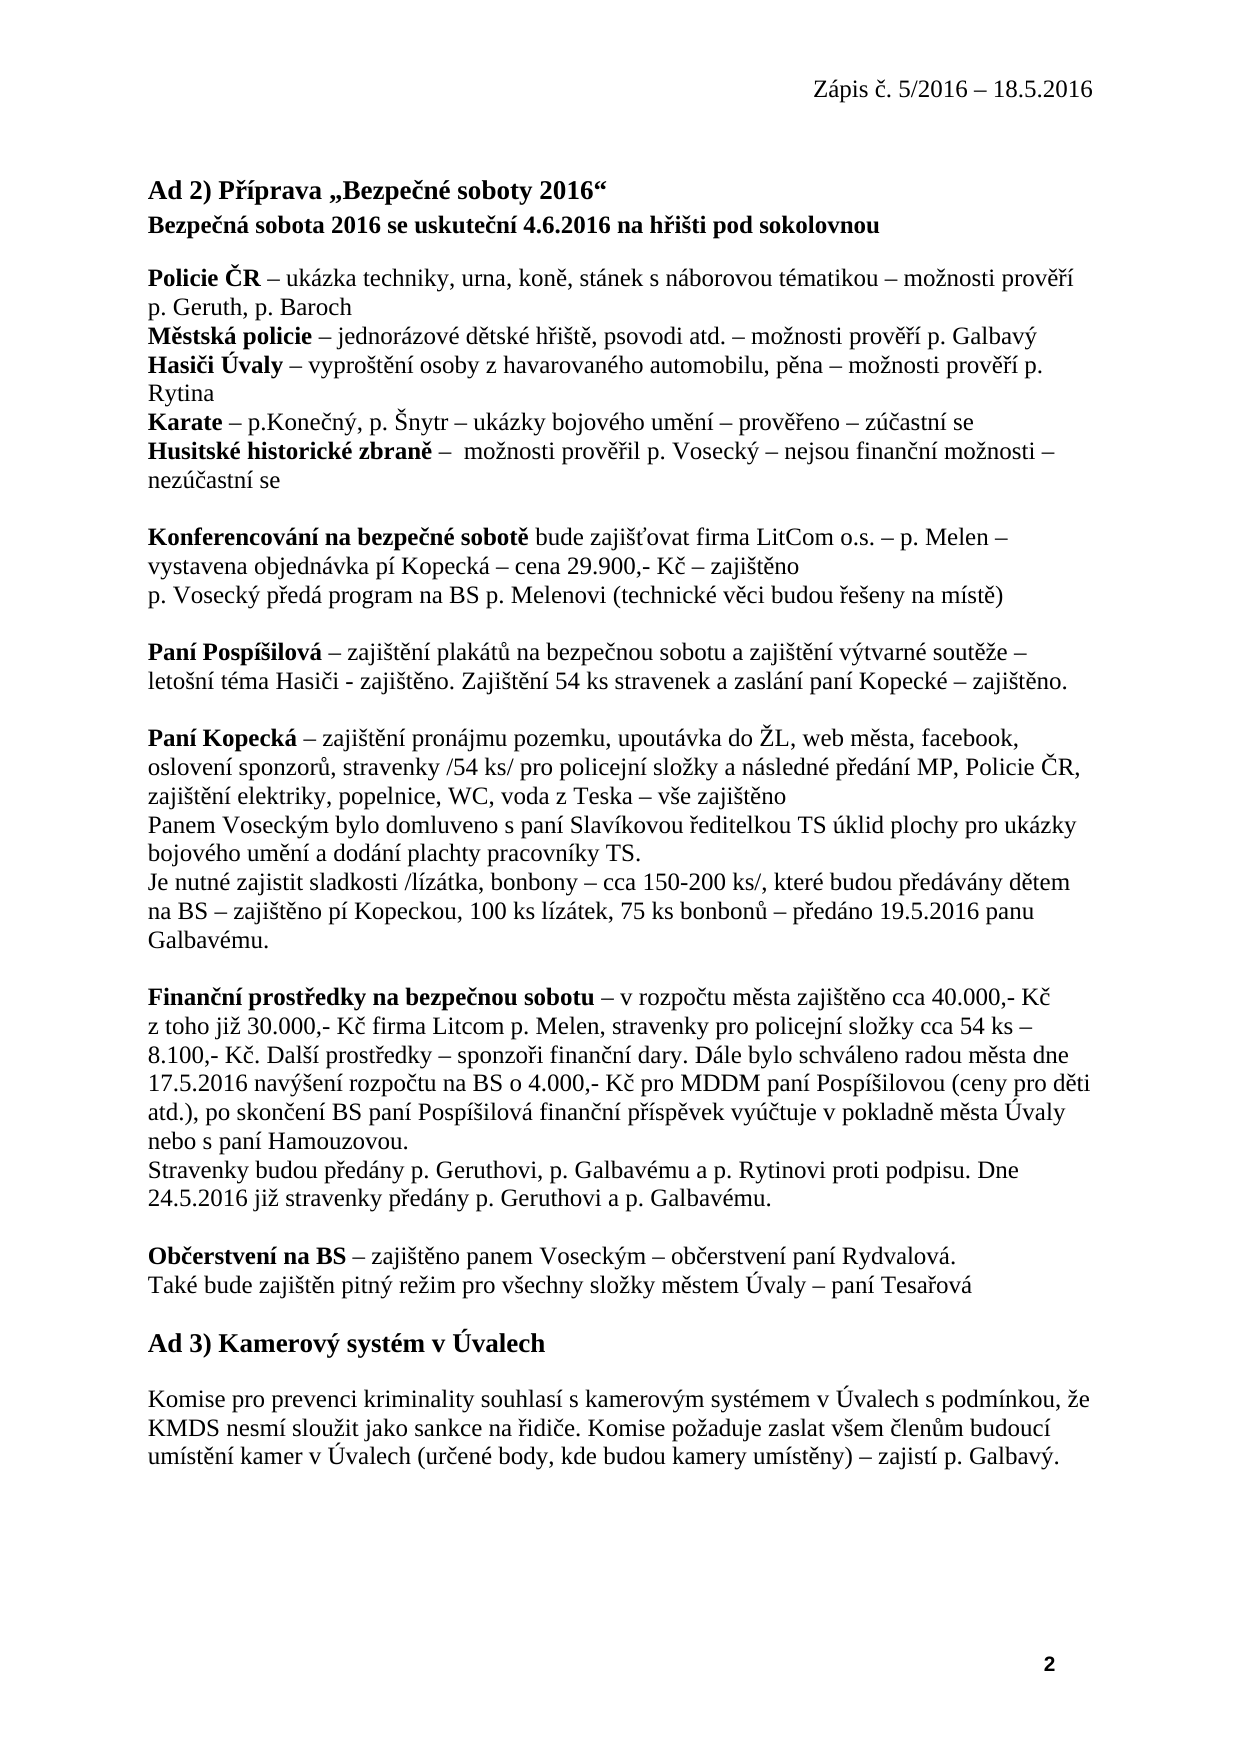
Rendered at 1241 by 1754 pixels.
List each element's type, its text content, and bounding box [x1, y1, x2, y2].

text Paní Pospíšilová – zajištění plakátů na bezpečnou sobotu a zajištění výtvarné soutěže – letošní téma Hasiči - zajištěno. Zajištění 54 ks stravenek a zaslání paní Kopecké – zajištěno. [148, 637, 1093, 695]
text Stravenky budou předány p. Geruthovi, p. Galbavému a p. Rytinovi proti podpisu. Dne 24.5.2016 již stravenky předány p. Geruthovi a p. Galbavému. [148, 1155, 1093, 1212]
text Konferencování na bezpečné sobotě bude zajišťovat firma LitCom o.s. – p. Melen – vystavena objednávka pí Kopecká – cena 29.900,- Kč – zajištěno [148, 522, 1093, 580]
list Ad 3) Kamerový systém v Úvalech [148, 1327, 1093, 1358]
text Také bude zajištěn pitný režim pro všechny složky městem Úvaly – paní Tesařová [148, 1270, 1093, 1298]
text Karate – p.Konečný, p. Šnytr – ukázky bojového umění – prověřeno – zúčastní se [148, 407, 1093, 436]
text Komise pro prevenci kriminality souhlasí s kamerovým systémem v Úvalech s podmínkou, že KMDS nesmí sloužit jako sankce na řidiče. Komise požaduje zaslat všem členům budoucí umístění kamer v Úvalech (určené body, kde budou kamery umístěny) – zajistí p. Galbavý. [148, 1384, 1093, 1470]
text Městská policie – jednorázové dětské hřiště, psovodi atd. – možnosti prověří p. Galbavý [148, 321, 1093, 350]
text Paní Kopecká – zajištění pronájmu pozemku, upoutávka do ŽL, web města, facebook, oslovení sponzorů, stravenky /54 ks/ pro policejní složky a následné předání MP, Policie ČR, zajištění elektriky, popelnice, WC, voda z Teska – vše zajištěno [148, 723, 1093, 810]
text Je nutné zajistit sladkosti /lízátka, bonbony – cca 150-200 ks/, které budou předávány dětem na BS – zajištěno pí Kopeckou, 100 ks lízátek, 75 ks bonbonů – předáno 19.5.2016 panu Galbavému. [148, 867, 1093, 953]
text Panem Voseckým bylo domluveno s paní Slavíkovou ředitelkou TS úklid plochy pro ukázky bojového umění a dodání plachty pracovníky TS. [148, 810, 1093, 867]
text Finanční prostředky na bezpečnou sobotu – v rozpočtu města zajištěno cca 40.000,- Kč z toho již 30.000,- Kč firma Litcom p. Melen, stravenky pro policejní složky cca 54 ks – 8.100,- Kč. Další prostředky – sponzoři finanční dary. Dále bylo schváleno radou města dne 17.5.2016 navýšení rozpočtu na BS o 4.000,- Kč pro MDDM paní Pospíšilovou (ceny pro děti atd.), po skončení BS paní Pospíšilová finanční příspěvek vyúčtuje v pokladně města Úvaly nebo s paní Hamouzovou. [148, 982, 1093, 1155]
text Hasiči Úvaly – vyproštění osoby z havarovaného automobilu, pěna – možnosti prověří p. Rytina [148, 350, 1093, 407]
list Ad 2) Příprava „Bezpečné soboty 2016“ [148, 174, 1093, 205]
text p. Vosecký předá program na BS p. Melenovi (technické věci budou řešeny na místě) [148, 580, 1093, 608]
text Policie ČR – ukázka techniky, urna, koně, stánek s náborovou tématikou – možnosti prověří p. Geruth, p. Baroch [148, 263, 1093, 321]
text Husitské historické zbraně – možnosti prověřil p. Vosecký – nejsou finanční možnosti – nezúčastní se [148, 436, 1093, 493]
text Občerstvení na BS – zajištěno panem Voseckým – občerstvení paní Rydvalová. [148, 1241, 1093, 1270]
list Bezpečná sobota 2016 se uskuteční 4.6.2016 na hřišti pod sokolovnou [148, 210, 1093, 238]
